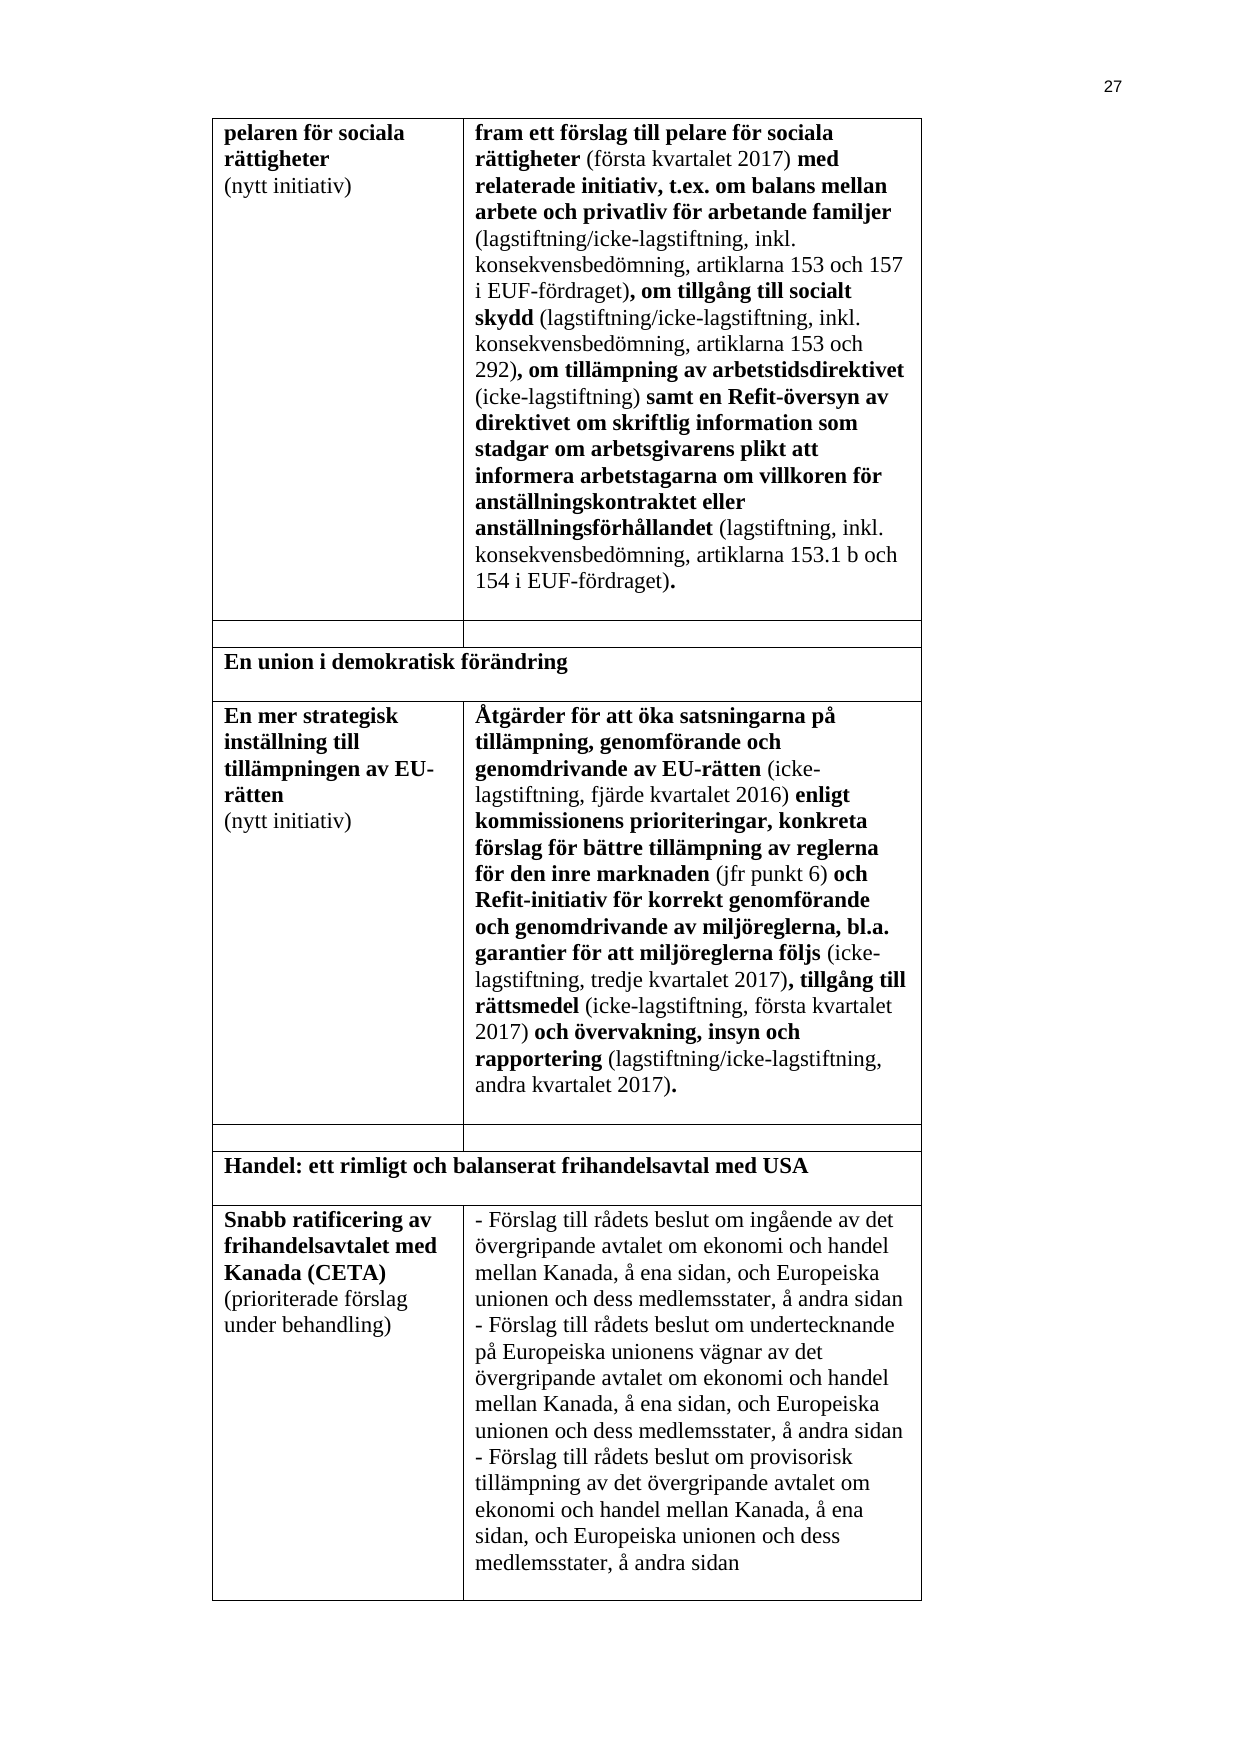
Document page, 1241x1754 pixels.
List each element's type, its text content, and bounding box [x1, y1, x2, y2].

table_cell - Förslag till rådets beslut om ingående av det övergripande avtalet om ekonomi och handel mellan Kanada, å ena sidan, och Europeiska unionen och dess medlemsstater, å andra sidan - Förslag till rådets beslut om undertecknande på Europeiska unionens vägnar av det övergripande avtalet om ekonomi och handel mellan Kanada, å ena sidan, och Europeiska unionen och dess medlemsstater, å andra sidan - Förslag till rådets beslut om provisorisk tillämpning av det övergripande avtalet om ekonomi och handel mellan Kanada, å ena sidan, och Europeiska unionen och dess medlemsstater, å andra sidan [464, 1206, 921, 1600]
table_cell Snabb ratificering av frihandelsavtalet med Kanada (CETA) (prioriterade förslag under behandling) [213, 1206, 463, 1600]
table_cell En mer strategisk inställning till tillämpningen av EU-rätten (nytt initiativ) [213, 702, 463, 1124]
table_cell Handel: ett rimligt och balanserat frihandelsavtal med USA [213, 1152, 921, 1205]
table_cell [213, 621, 463, 647]
table_cell En union i demokratisk förändring [213, 648, 921, 701]
table_cell [464, 1125, 921, 1151]
table_cell [464, 621, 921, 647]
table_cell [213, 119, 463, 620]
table_cell [213, 1125, 463, 1151]
table_cell Åtgärder för att öka satsningarna på tillämpning, genomförande och genomdrivande av EU-rätten (icke-lagstiftning, fjärde kvartalet 2016) enligt kommissionens prioriteringar, konkreta förslag för bättre tillämpning av reglerna för den inre marknaden (jfr punkt 6) och Refit-initiativ för korrekt genomförande och genomdrivande av miljöreglerna, bl.a. garantier för att miljöreglerna följs (icke-lagstiftning, tredje kvartalet 2017), tillgång till rättsmedel (icke-lagstiftning, första kvartalet 2017) och övervakning, insyn och rapportering (lagstiftning/icke-lagstiftning, andra kvartalet 2017). [464, 702, 921, 1124]
